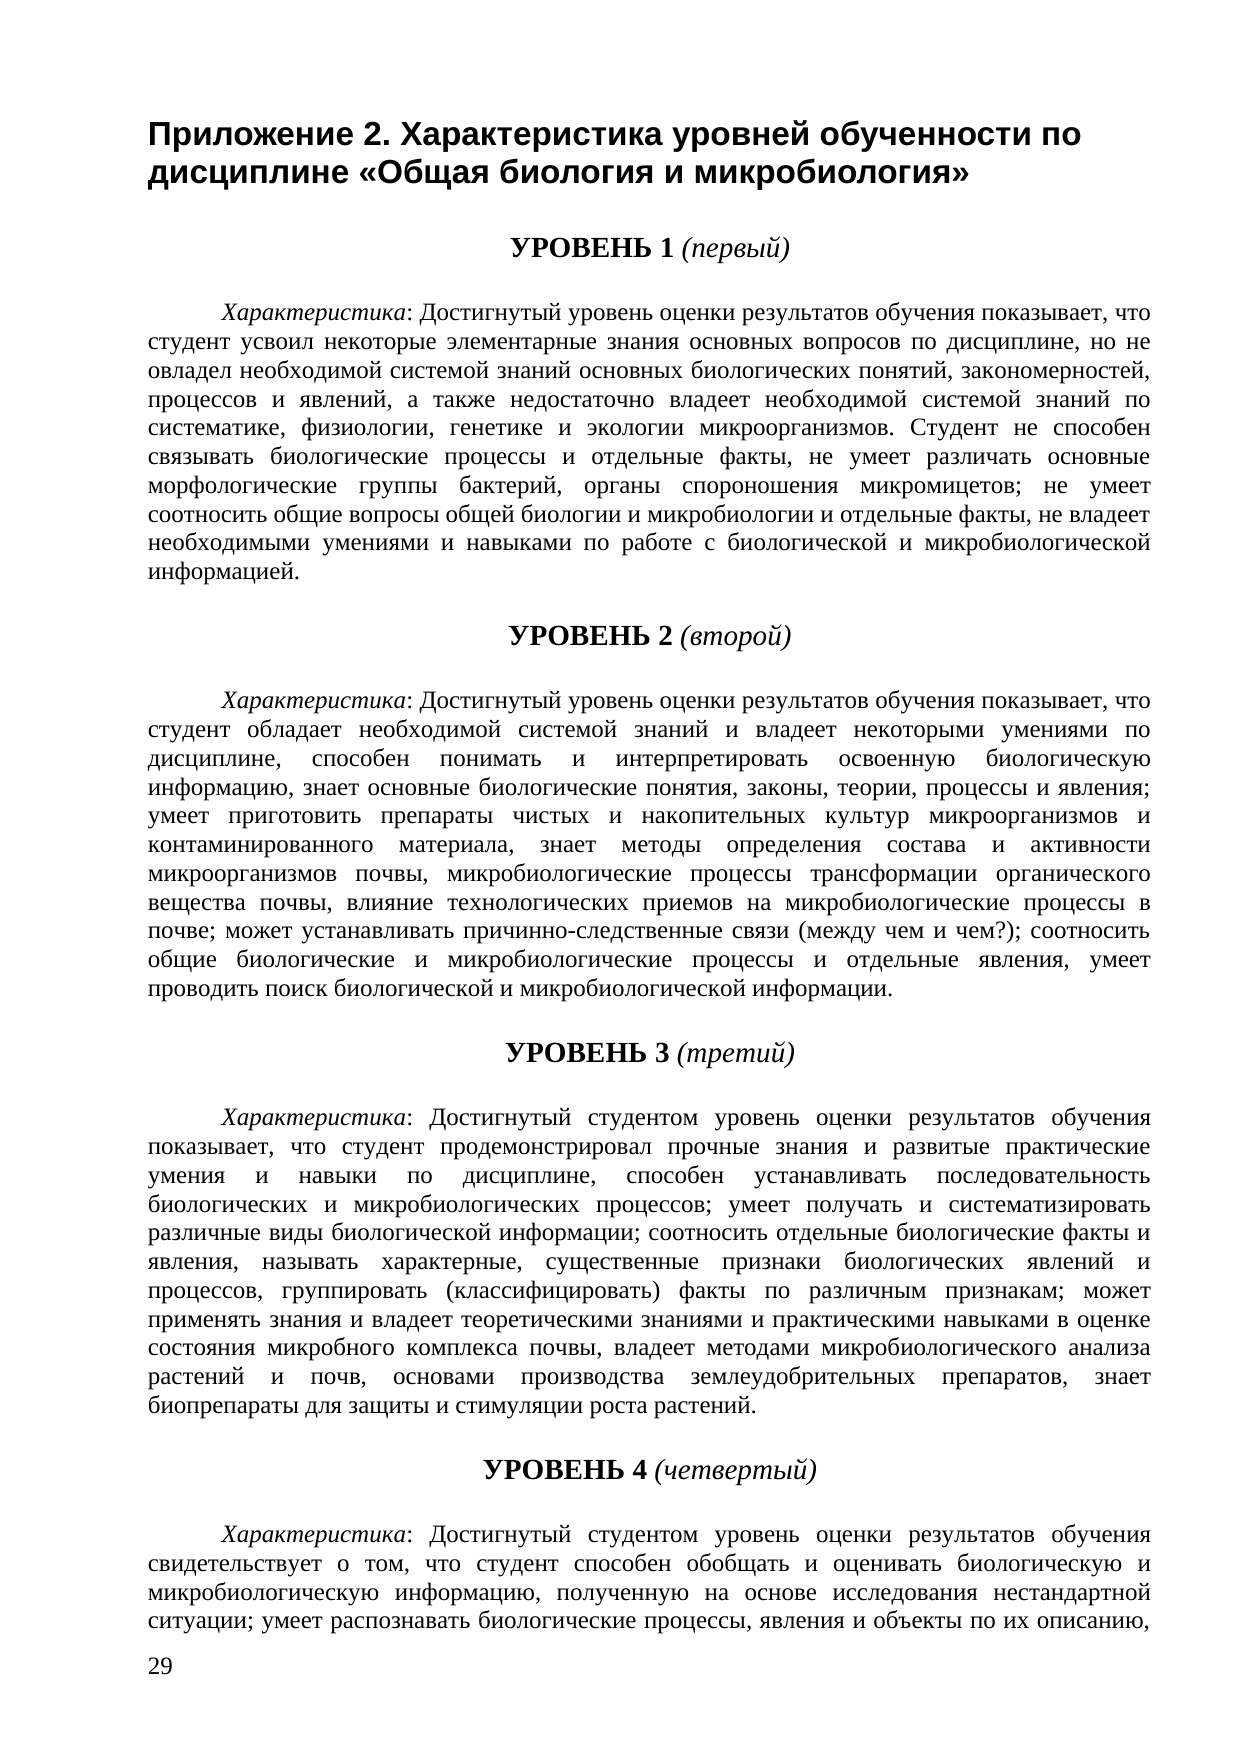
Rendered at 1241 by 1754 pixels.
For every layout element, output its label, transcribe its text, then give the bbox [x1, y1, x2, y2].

text УРОВЕНЬ 1 (первый) [148, 230, 1152, 264]
text Характеристика: Достигнутый студентом уровень оценки результатов обучения показывает, что студент продемонстрировал прочные знания и развитые практические умения и навыки по дисциплине, способен устанавливать последовательность биологических и микробиологических процессов; умеет получать и систематизировать различные виды биологической информации; соотносить отдельные биологические факты и явления, называть характерные, существенные признаки биологических явлений и процессов, группировать (классифицировать) факты по различным признакам; может применять знания и владеет теоретическими знаниями и практическими навыками в оценке состояния микробного комплекса почвы, владеет методами микробиологического анализа растений и почв, основами производства землеудобрительных препаратов, знает биопрепараты для защиты и стимуляции роста растений. [148, 1102, 1152, 1419]
text Характеристика: Достигнутый уровень оценки результатов обучения показывает, что студент обладает необходимой системой знаний и владеет некоторыми умениями по дисциплине, способен понимать и интерпретировать освоенную биологическую информацию, знает основные биологические понятия, законы, теории, процессы и явления; умеет приготовить препараты чистых и накопительных культур микроорганизмов и контаминированного материала, знает методы определения состава и активности микроорганизмов почвы, микробиологические процессы трансформации органического вещества почвы, влияние технологических приемов на микробиологические процессы в почве; может устанавливать причинно-следственные связи (между чем и чем?); соотносить общие биологические и микробиологические процессы и отдельные явления, умеет проводить поиск биологической и микробиологической информации. [148, 686, 1152, 1002]
subtitle Приложение 2. Характеристика уровней обученности по дисциплине «Общая биология и микробиология» [148, 114, 1152, 191]
text Характеристика: Достигнутый уровень оценки результатов обучения показывает, что студент усвоил некоторые элементарные знания основных вопросов по дисциплине, но не овладел необходимой системой знаний основных биологических понятий, закономерностей, процессов и явлений, а также недостаточно владеет необходимой системой знаний по систематике, физиологии, генетике и экологии микроорганизмов. Студент не способен связывать биологические процессы и отдельные факты, не умеет различать основные морфологические группы бактерий, органы спороношения микромицетов; не умеет соотносить общие вопросы общей биологии и микробиологии и отдельные факты, не владеет необходимыми умениями и навыками по работе с биологической и микробиологической информацией. [148, 297, 1152, 585]
text УРОВЕНЬ 3 (третий) [148, 1035, 1152, 1069]
text УРОВЕНЬ 2 (второй) [148, 618, 1152, 652]
text УРОВЕНЬ 4 (четвертый) [148, 1452, 1152, 1486]
